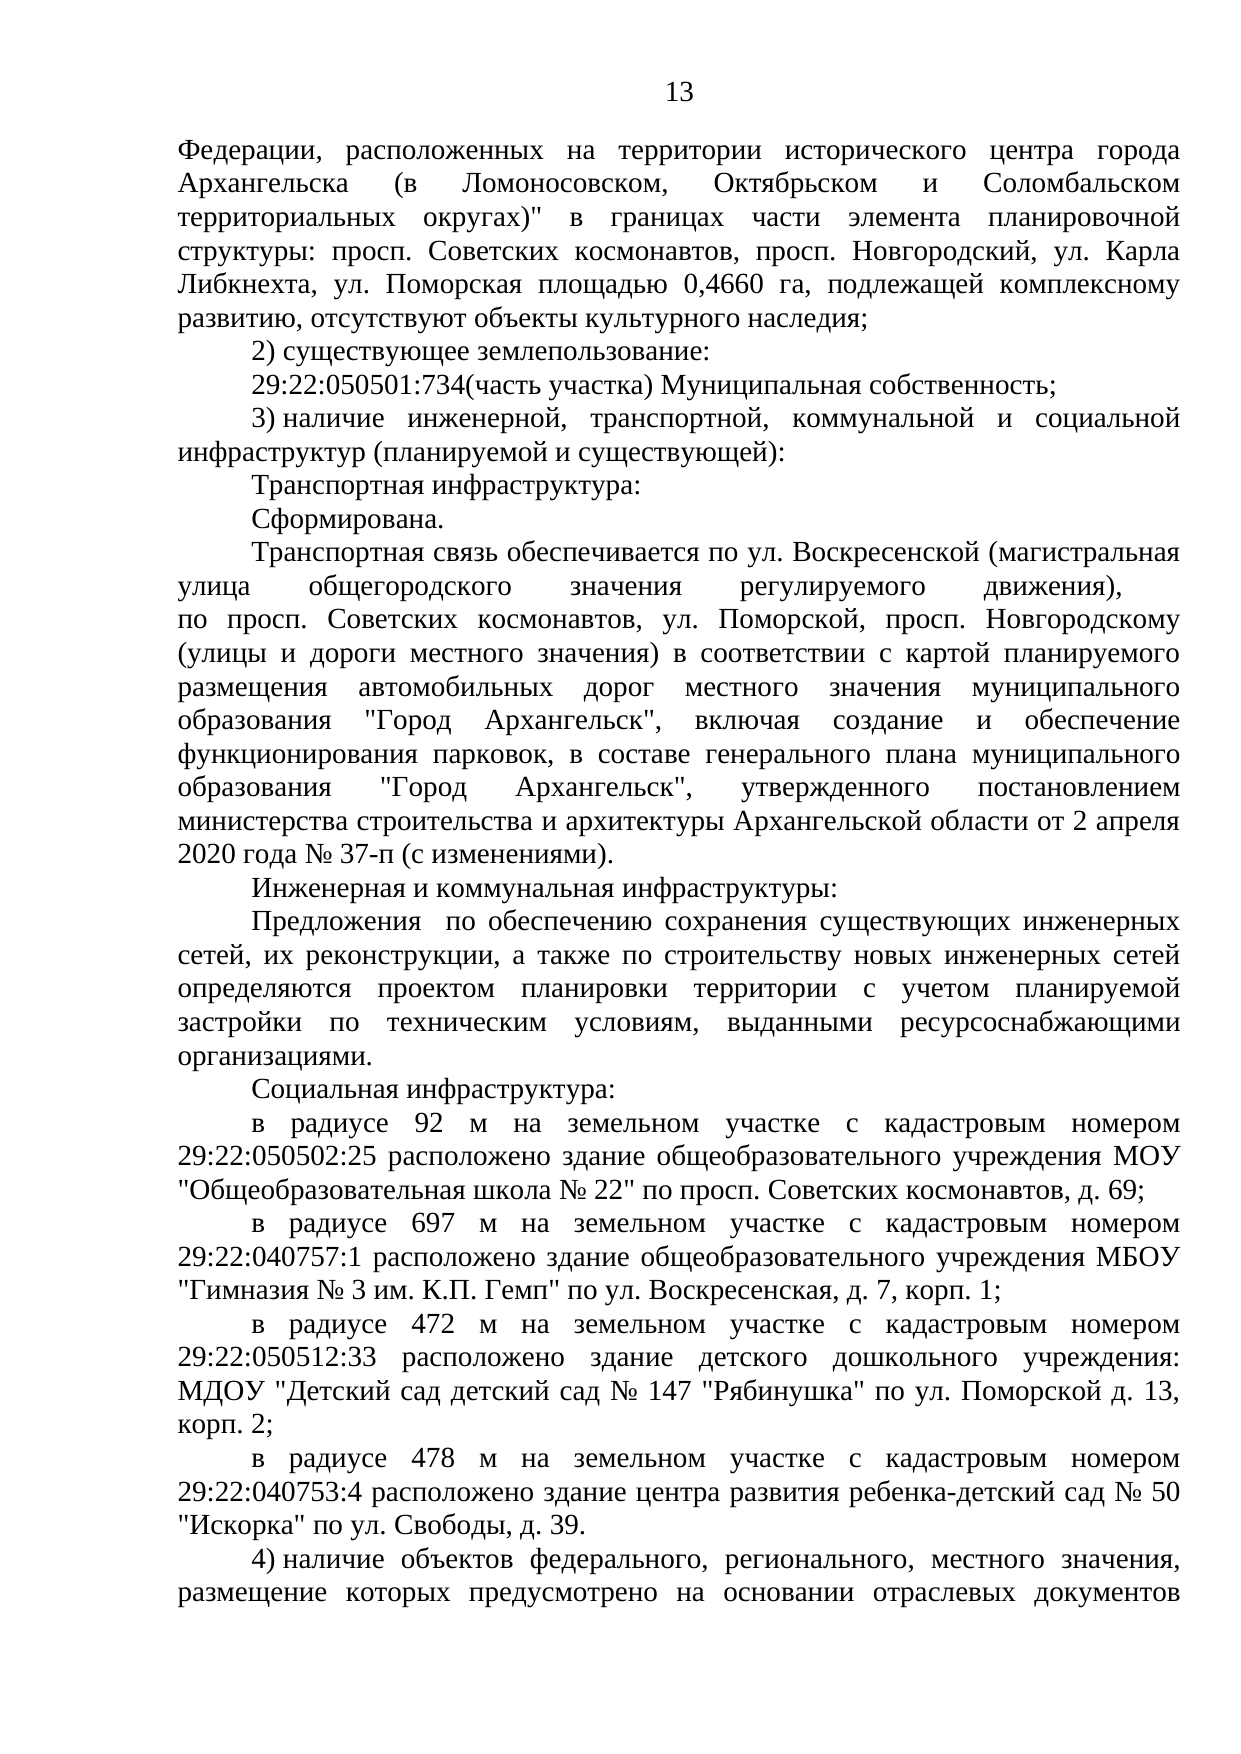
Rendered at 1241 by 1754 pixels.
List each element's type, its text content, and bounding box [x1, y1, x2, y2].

text Инженерная и коммунальная инфраструктуры: [177, 870, 1181, 903]
text 3) наличие инженерной, транспортной, коммунальной и социальной инфраструктур (планируемой и существующей): [177, 400, 1181, 467]
text 2) существующее землепользование: [177, 333, 1181, 367]
text Социальная инфраструктура: [177, 1071, 1181, 1105]
text Транспортная инфраструктура: [177, 467, 1181, 501]
text в радиусе 478 м на земельном участке с кадастровым номером 29:22:040753:4 расположено здание центра развития ребенка-детский сад № 50 "Искорка" по ул. Свободы, д. 39. [177, 1440, 1181, 1541]
text 29:22:050501:734(часть участка) Муниципальная собственность; [177, 367, 1181, 400]
text в радиусе 697 м на земельном участке с кадастровым номером 29:22:040757:1 расположено здание общеобразовательного учреждения МБОУ "Гимназия № 3 им. К.П. Гемп" по ул. Воскресенская, д. 7, корп. 1; [177, 1205, 1181, 1306]
text Транспортная связь обеспечивается по ул. Воскресенской (магистральная улица общегородского значения регулируемого движения), по просп. Советских космонавтов, ул. Поморской, просп. Новгородскому (улицы и дороги местного значения) в соответствии с картой планируемого размещения автомобильных дорог местного значения муниципального образования "Город Архангельск", включая создание и обеспечение функционирования парковок, в составе генерального плана муниципального образования "Город Архангельск", утвержденного постановлением министерства строительства и архитектуры Архангельской области от 2 апреля 2020 года № 37-п (с изменениями). [177, 534, 1181, 870]
text в радиусе 92 м на земельном участке с кадастровым номером 29:22:050502:25 расположено здание общеобразовательного учреждения МОУ "Общеобразовательная школа № 22" по просп. Советских космонавтов, д. 69; [177, 1105, 1181, 1205]
text Предложения по обеспечению сохранения существующих инженерных сетей, их реконструкции, а также по строительству новых инженерных сетей определяются проектом планировки территории с учетом планируемой застройки по техническим условиям, выданными ресурсоснабжающими организациями. [177, 903, 1181, 1071]
text в радиусе 472 м на земельном участке с кадастровым номером 29:22:050512:33 расположено здание детского дошкольного учреждения: МДОУ "Детский сад детский сад № 147 "Рябинушка" по ул. Поморской д. 13, корп. 2; [177, 1306, 1181, 1440]
text Сформирована. [177, 501, 1181, 534]
